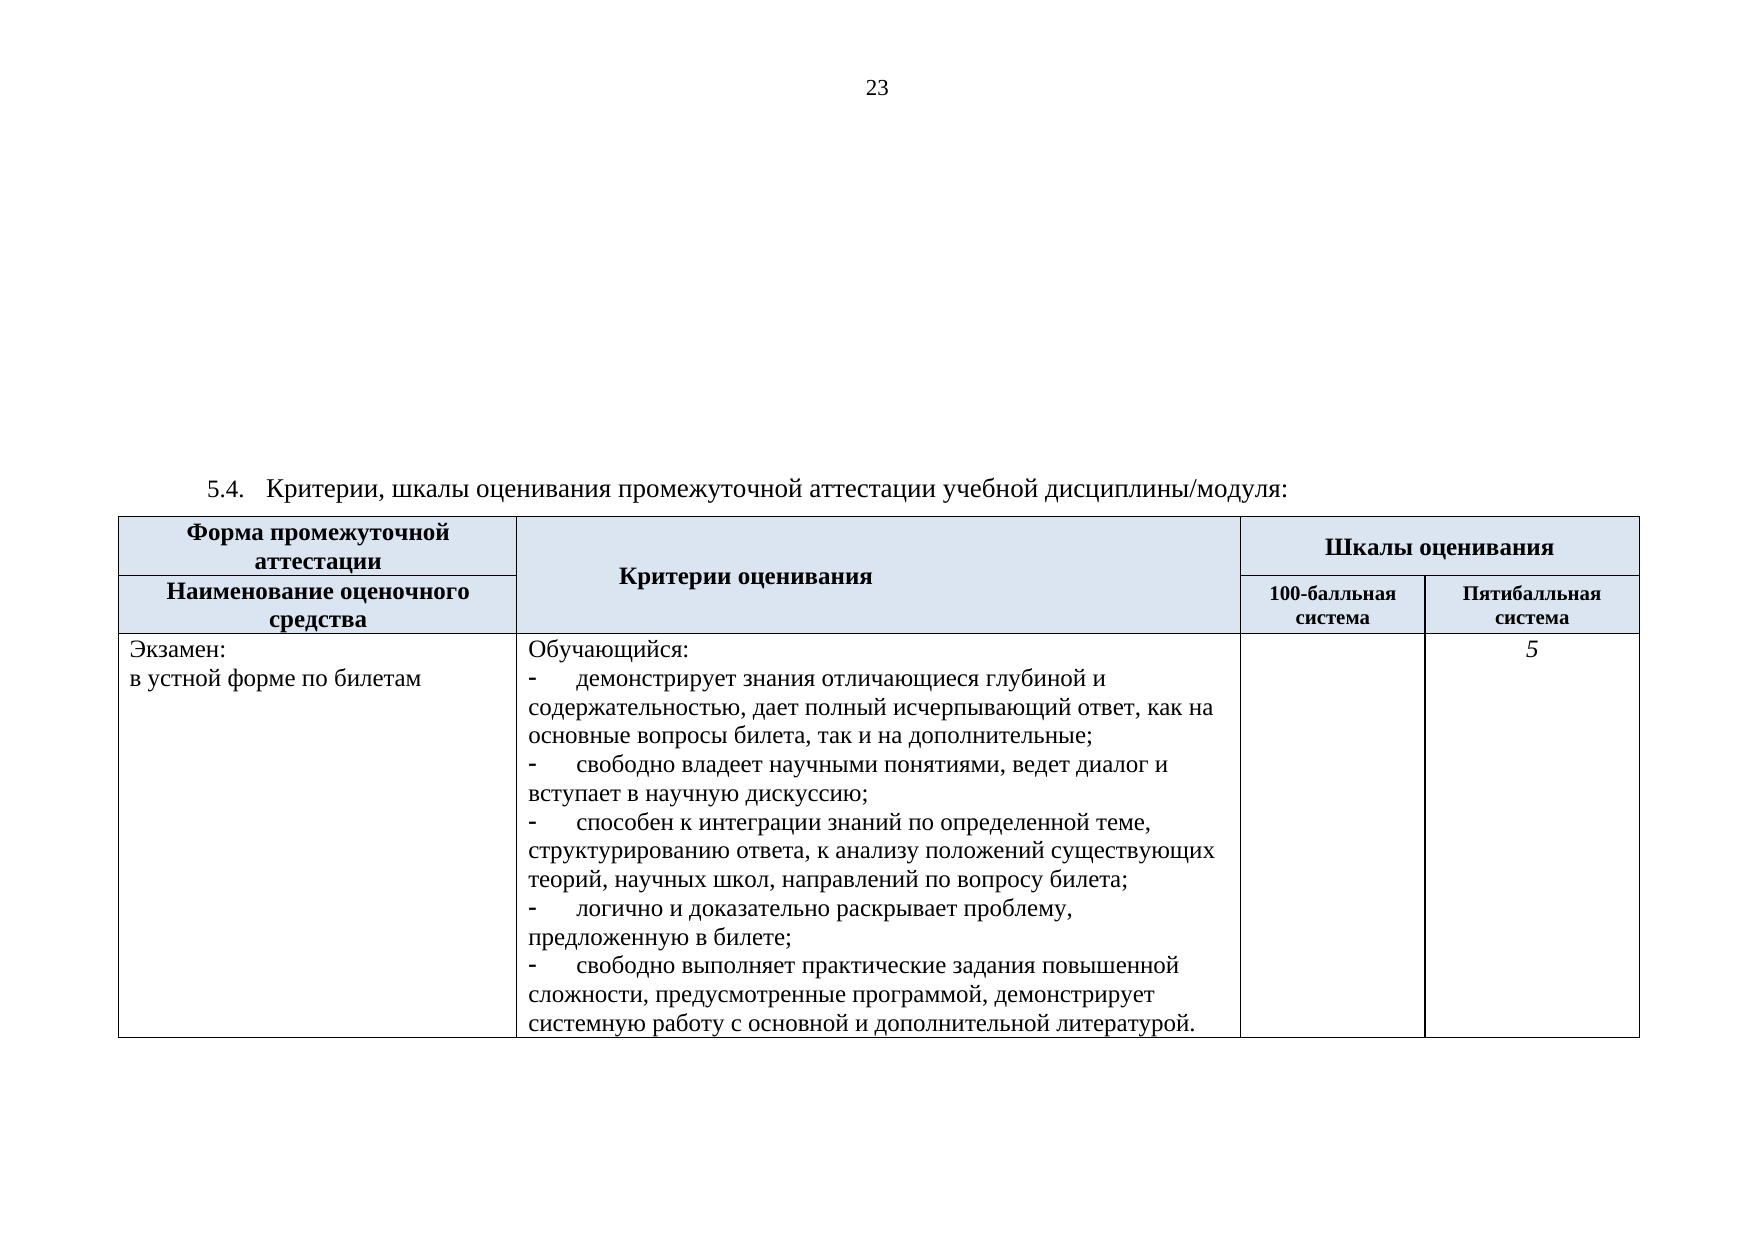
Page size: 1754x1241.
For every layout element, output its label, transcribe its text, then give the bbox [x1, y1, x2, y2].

table_cell Пятибалльная система [1426, 576, 1639, 633]
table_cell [517, 634, 1240, 1037]
table_cell 100-балльная система [1241, 576, 1424, 633]
table_cell 5 [1426, 634, 1639, 1037]
subtitle Критерии, шкалы оценивания промежуточной аттестации учебной дисциплины/модуля: [207, 473, 1636, 504]
table_header Форма промежуточной аттестации [119, 517, 516, 575]
table_header Критерии оценивания [517, 517, 1240, 633]
table_header Шкалы оценивания [1241, 517, 1639, 575]
table_cell [1241, 634, 1424, 1037]
table_cell Экзамен: в устной форме по билетам [119, 634, 516, 1037]
table_cell Наименование оценочного средства [119, 576, 516, 633]
